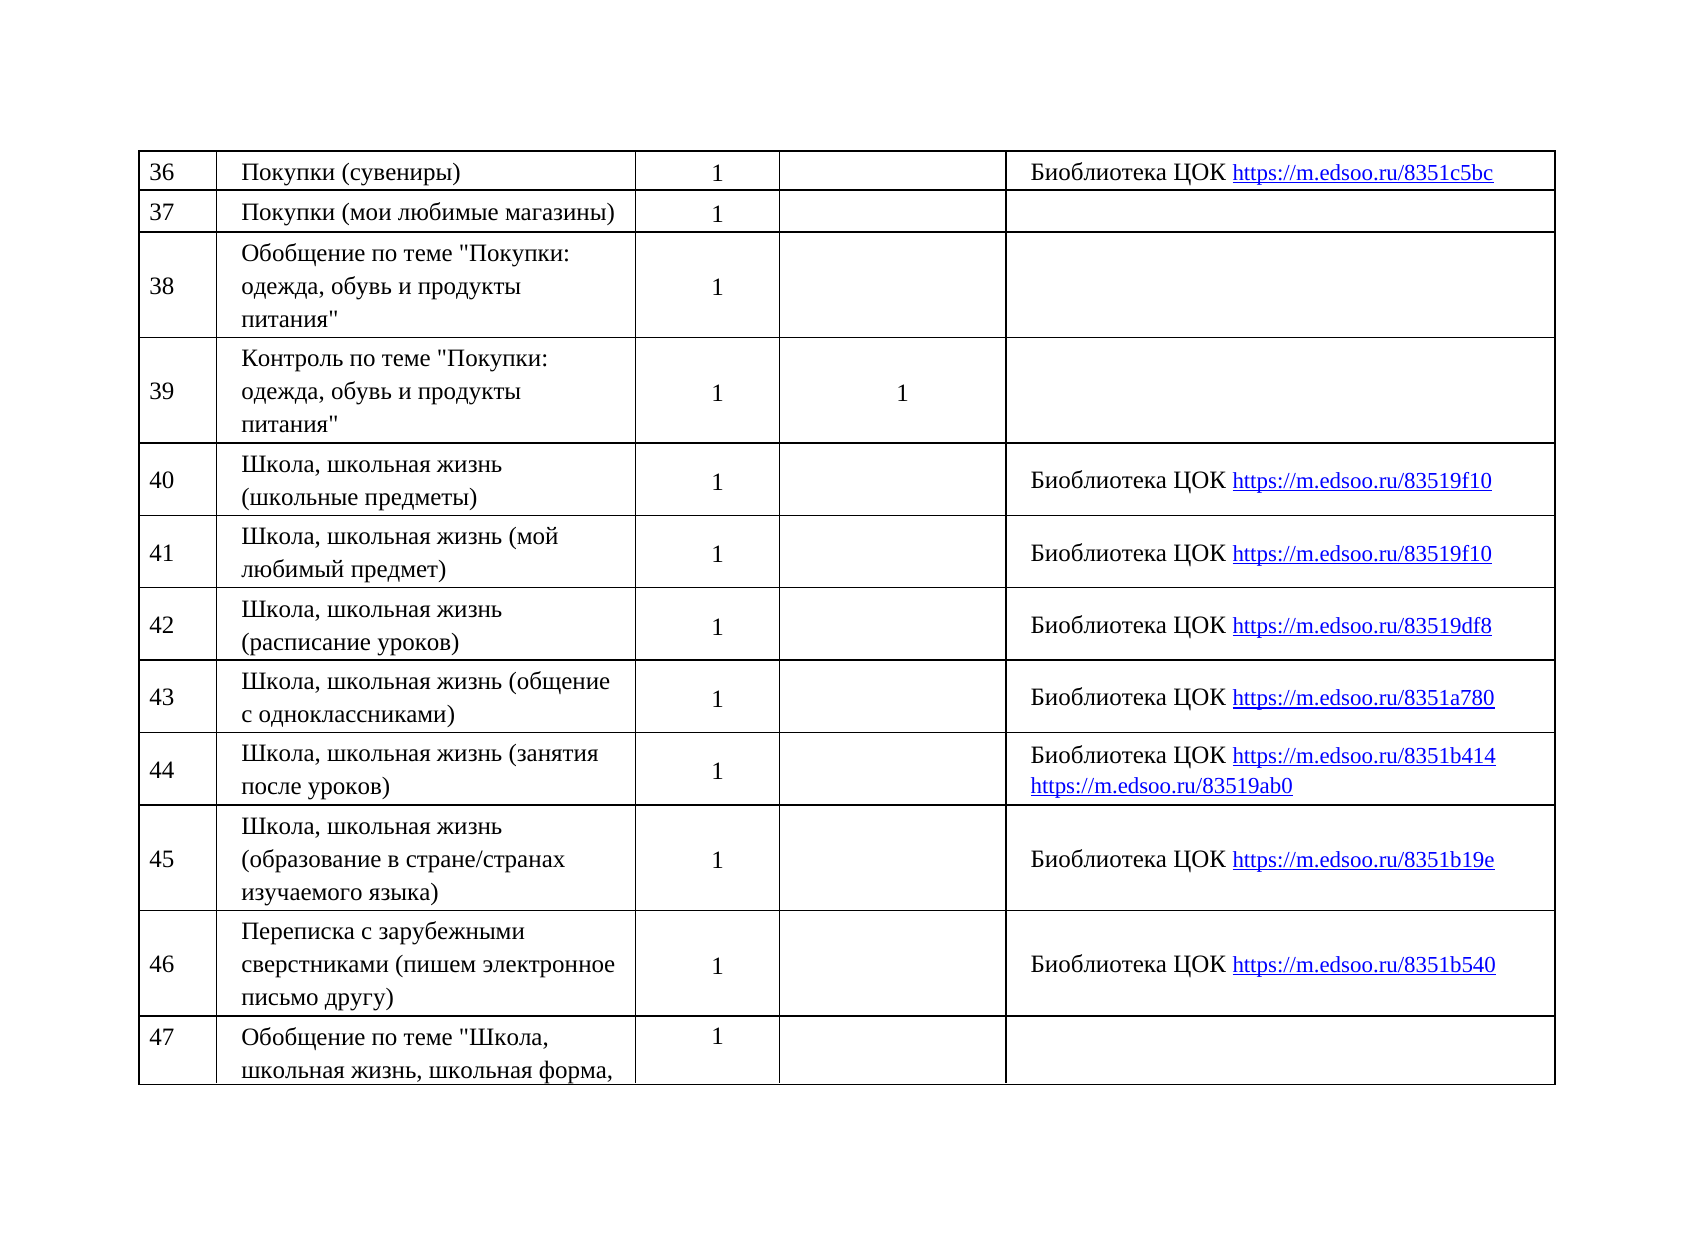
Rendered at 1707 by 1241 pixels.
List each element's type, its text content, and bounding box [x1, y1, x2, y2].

table_cell Биоблиотека ЦОК https://m.edsoo.ru/83519f10 [1007, 444, 1554, 514]
table_cell 1 [636, 152, 779, 189]
table_cell [780, 444, 1005, 514]
table_cell [780, 233, 1005, 337]
table_cell Биоблиотека ЦОК https://m.edsoo.ru/83519df8 [1007, 588, 1554, 659]
table_cell Биоблиотека ЦОК https://m.edsoo.ru/8351b19e [1007, 806, 1554, 909]
table_cell Переписка с зарубежными сверстниками (пишем электронное письмо другу) [217, 911, 635, 1015]
table_cell 41 [140, 516, 216, 587]
table_cell Биоблиотека ЦОК https://m.edsoo.ru/8351b414 https://m.edsoo.ru/83519ab0 [1007, 733, 1554, 804]
table_cell [780, 733, 1005, 804]
table_cell 42 [140, 588, 216, 659]
table_cell Школа, школьная жизнь (занятия после уроков) [217, 733, 635, 804]
table_cell 46 [140, 911, 216, 1015]
table_cell 1 [636, 911, 779, 1015]
table_cell [780, 191, 1005, 231]
table_cell Школа, школьная жизнь (образование в стране/странах изучаемого языка) [217, 806, 635, 909]
table_cell 1 [636, 588, 779, 659]
table_cell Контроль по теме "Покупки: одежда, обувь и продукты питания" [217, 338, 635, 442]
table_cell 43 [140, 661, 216, 732]
table_cell 39 [140, 338, 216, 442]
table_cell 1 [636, 338, 779, 442]
table_cell 1 [636, 233, 779, 337]
table_cell 45 [140, 806, 216, 909]
table_cell 1 [636, 516, 779, 587]
table_cell Покупки (мои любимые магазины) [217, 191, 635, 231]
table_cell [1007, 1017, 1554, 1083]
table_cell 40 [140, 444, 216, 514]
table_cell 1 [636, 444, 779, 514]
table_cell [780, 661, 1005, 732]
table_cell 1 [780, 338, 1005, 442]
table_cell 38 [140, 233, 216, 337]
table_cell [780, 152, 1005, 189]
table_cell [1007, 191, 1554, 231]
table_cell [780, 516, 1005, 587]
table_cell Биоблиотека ЦОК https://m.edsoo.ru/8351a780 [1007, 661, 1554, 732]
table_cell [780, 1017, 1005, 1083]
table_cell 36 [140, 152, 216, 189]
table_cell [217, 1017, 635, 1083]
table_cell [780, 806, 1005, 909]
table_cell [1007, 338, 1554, 442]
table_cell Обобщение по теме "Покупки: одежда, обувь и продукты питания" [217, 233, 635, 337]
table_cell 1 [636, 661, 779, 732]
table_cell 37 [140, 191, 216, 231]
table_cell 44 [140, 733, 216, 804]
table_cell 1 [636, 806, 779, 909]
table_cell Школа, школьная жизнь (школьные предметы) [217, 444, 635, 514]
table_cell Биоблиотека ЦОК https://m.edsoo.ru/8351b540 [1007, 911, 1554, 1015]
table_cell Школа, школьная жизнь (расписание уроков) [217, 588, 635, 659]
table_cell Биоблиотека ЦОК https://m.edsoo.ru/8351c5bc [1007, 152, 1554, 189]
table_cell [780, 588, 1005, 659]
table_cell 1 [636, 191, 779, 231]
table_cell 1 [636, 1017, 779, 1083]
table_cell Школа, школьная жизнь (мой любимый предмет) [217, 516, 635, 587]
table_cell [780, 911, 1005, 1015]
table_cell 1 [636, 733, 779, 804]
table_cell Школа, школьная жизнь (общение с одноклассниками) [217, 661, 635, 732]
table_cell [1007, 233, 1554, 337]
table_cell 47 [140, 1017, 216, 1083]
table_cell Покупки (сувениры) [217, 152, 635, 189]
table_cell Биоблиотека ЦОК https://m.edsoo.ru/83519f10 [1007, 516, 1554, 587]
